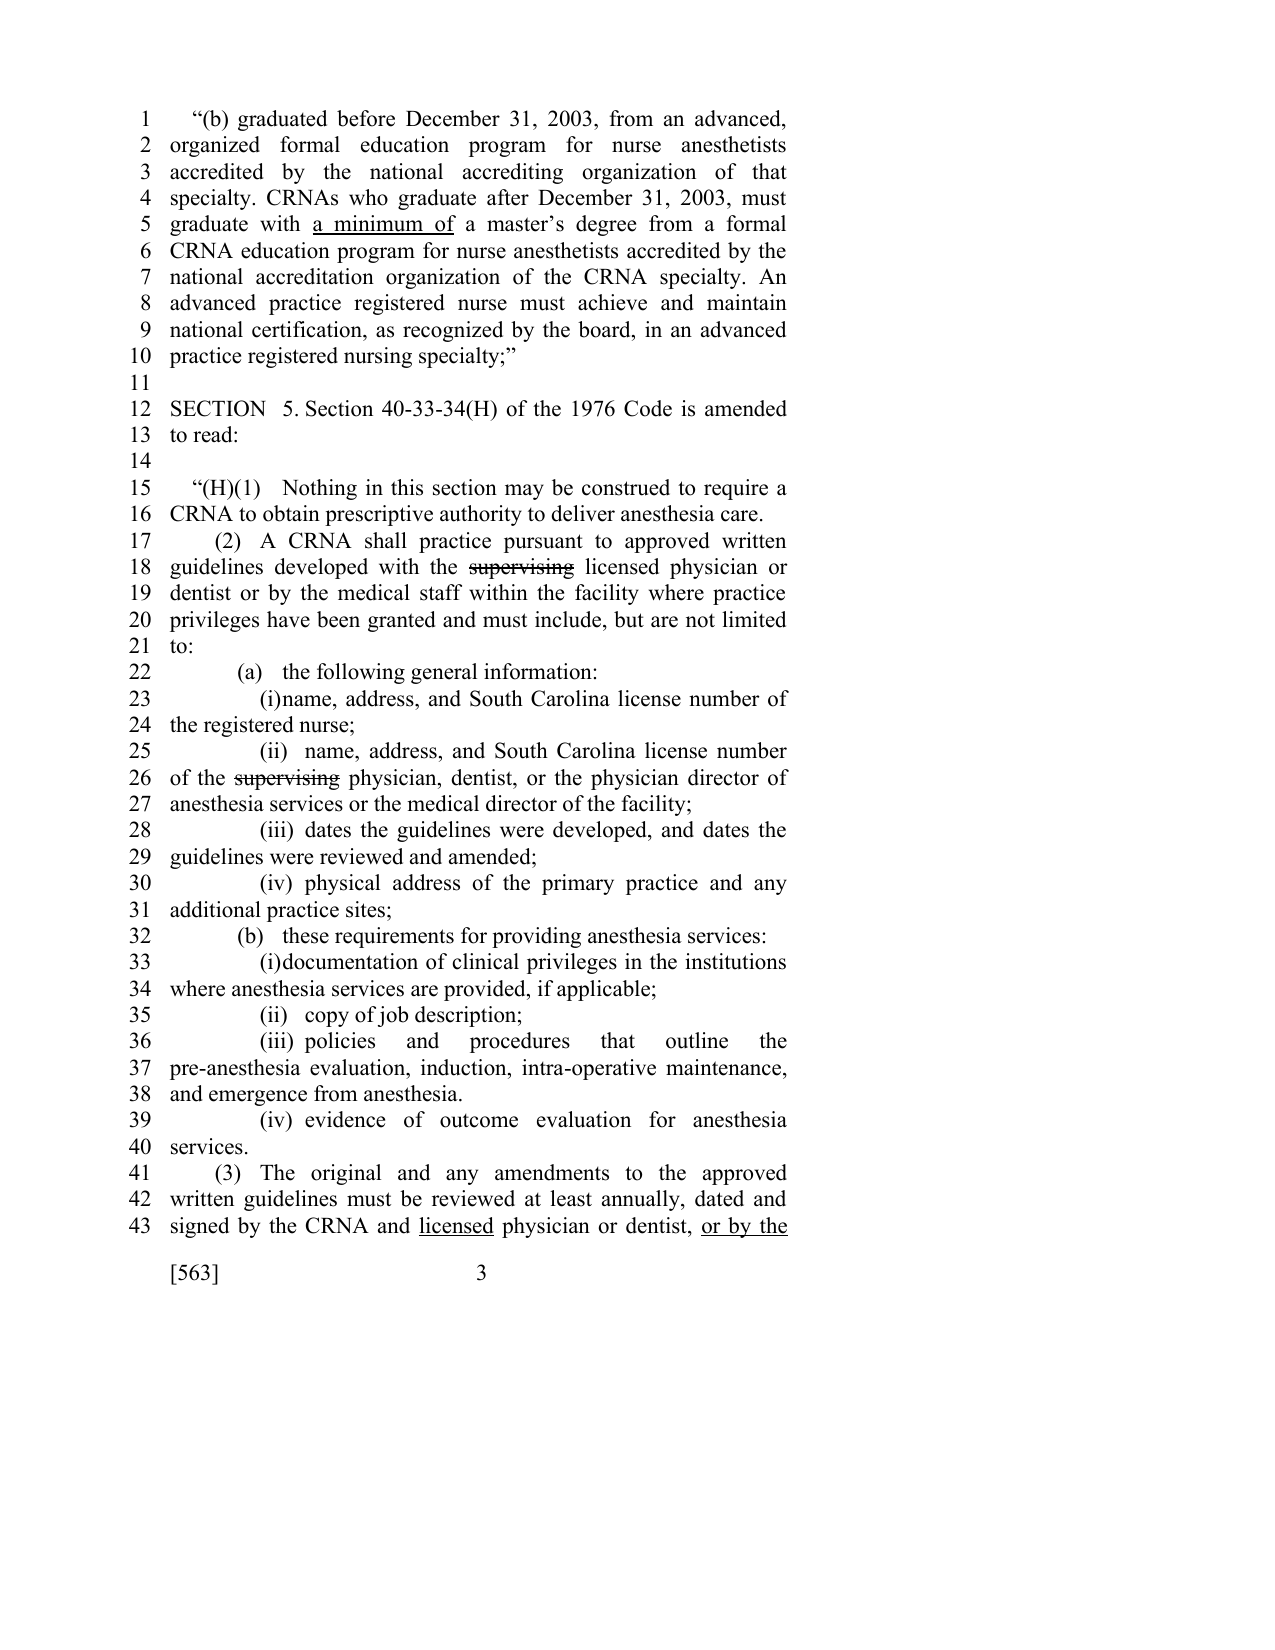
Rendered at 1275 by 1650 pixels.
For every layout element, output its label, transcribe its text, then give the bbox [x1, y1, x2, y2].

text (iii) policies and procedures that outline the pre-anesthesia evaluation, induction, intra-operative maintenance, and emergence from anesthesia. [169, 1027, 787, 1106]
text “(H)(1) Nothing in this section may be construed to require a CRNA to obtain prescriptive authority to deliver anesthesia care. [169, 474, 787, 527]
text (b) these requirements for providing anesthesia services: [169, 922, 787, 948]
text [169, 1159, 787, 1238]
text (ii) copy of job description; [169, 1001, 787, 1027]
text (iv) evidence of outcome evaluation for anesthesia services. [169, 1106, 787, 1159]
text (2) A CRNA shall practice pursuant to approved written guidelines developed with the supervising licensed physician or dentist or by the medical staff within the facility where practice privileges have been granted and must include, but are not limited to: [169, 527, 787, 658]
text SECTION 5. Section 40-33-34(H) of the 1976 Code is amended to read: [169, 395, 787, 448]
text (i) name, address, and South Carolina license number of the registered nurse; [169, 685, 787, 737]
text (iii) dates the guidelines were developed, and dates the guidelines were reviewed and amended; [169, 817, 787, 869]
text (ii) name, address, and South Carolina license number of the supervising physician, dentist, or the physician director of anesthesia services or the medical director of the facility; [169, 737, 787, 817]
text (i) documentation of clinical privileges in the institutions where anesthesia services are provided, if applicable; [169, 948, 787, 1001]
text (iv) physical address of the primary practice and any additional practice sites; [169, 869, 787, 922]
text (a) the following general information: [169, 658, 787, 685]
text “(b) graduated before December 31, 2003, from an advanced, organized formal education program for nurse anesthetists accredited by the national accrediting organization of that specialty. CRNAs who graduate after December 31, 2003, must graduate with a minimum of a master’s degree from a formal CRNA education program for nurse anesthetists accredited by the national accreditation organization of the CRNA specialty. An advanced practice registered nurse must achieve and maintain national certification, as recognized by the board, in an advanced practice registered nursing specialty;” [169, 105, 787, 368]
